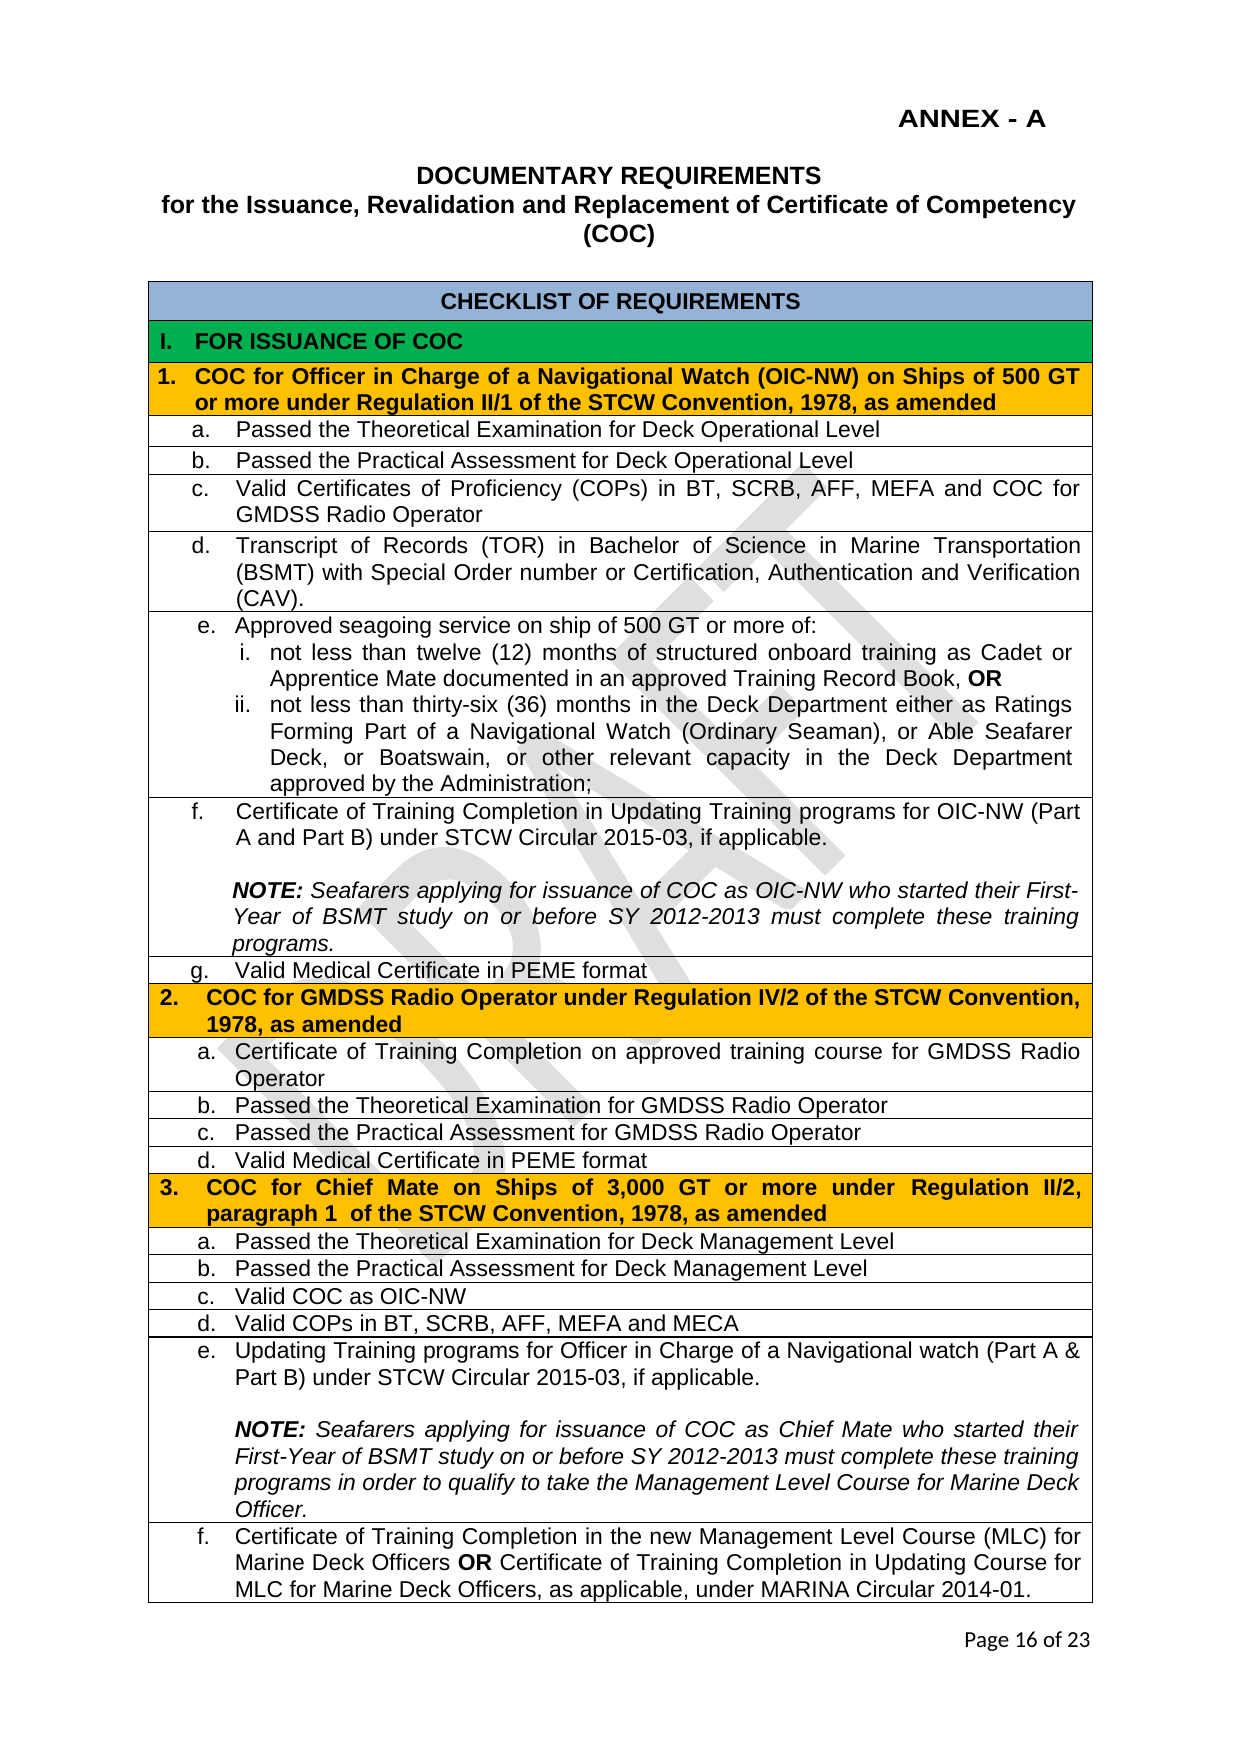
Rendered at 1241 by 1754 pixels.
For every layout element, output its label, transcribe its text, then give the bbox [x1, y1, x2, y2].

text DOCUMENTARY REQUIREMENTS [148, 161, 1090, 190]
table_cell Valid Medical Certificate in PEME format [149, 957, 1092, 983]
table_cell Certificate of Training Completion on approved training course for GMDSS Radio Operator [149, 1038, 1092, 1091]
table_cell FOR ISSUANCE OF COC [149, 321, 1092, 362]
table_cell Valid Medical Certificate in PEME format [149, 1147, 1092, 1173]
table_cell Valid COC as OIC-NW [149, 1283, 1092, 1309]
table_header CHECKLIST OF REQUIREMENTS [149, 282, 1092, 320]
table_cell Certificate of Training Completion in the new Management Level Course (MLC) for Marine Deck Officers OR Certificate of Training Completion in Updating Course for MLC for Marine Deck Officers, as applicable, under MARINA Circular 2014-01. [149, 1523, 1092, 1602]
table_cell Passed the Practical Assessment for Deck Operational Level [149, 447, 1092, 474]
list for the Issuance, Revalidation and Replacement of Certificate of Competency (COC) [148, 190, 1090, 247]
table_cell Passed the Practical Assessment for Deck Management Level [149, 1255, 1092, 1282]
table_cell COC for GMDSS Radio Operator under Regulation IV/2 of the STCW Convention, 1978, as amended [149, 984, 1092, 1037]
text ANNEX - A [148, 104, 1090, 132]
table_cell Approved seagoing service on ship of 500 GT or more of: not less than twelve (12) months of structured onboard training as Cadet or Apprentice Mate documented in an approved Training Record Book, OR not less than thirty-six (36) months in the Deck Department either as Ratings Forming Part of a Navigational Watch (Ordinary Seaman), or Able Seafarer Deck, or Boatswain, or other relevant capacity in the Deck Department approved by the Administration; [149, 612, 1092, 797]
table_cell Passed the Practical Assessment for GMDSS Radio Operator [149, 1119, 1092, 1146]
table_cell Valid Certificates of Proficiency (COPs) in BT, SCRB, AFF, MEFA and COC for GMDSS Radio Operator [149, 475, 1092, 531]
table_cell Passed the Theoretical Examination for Deck Management Level [149, 1228, 1092, 1254]
table_cell COC for Officer in Charge of a Navigational Watch (OIC-NW) on Ships of 500 GT or more under Regulation II/1 of the STCW Convention, 1978, as amended [149, 363, 1092, 415]
table_cell COC for Chief Mate on Ships of 3,000 GT or more under Regulation II/2, paragraph 1 of the STCW Convention, 1978, as amended [149, 1174, 1092, 1227]
table_cell Certificate of Training Completion in Updating Training programs for OIC-NW (Part A and Part B) under STCW Circular 2015-03, if applicable. NOTE: Seafarers applying for issuance of COC as OIC-NW who started their First-Year of BSMT study on or before SY 2012-2013 must complete these training programs. [149, 798, 1092, 956]
table_cell Passed the Theoretical Examination for Deck Operational Level [149, 416, 1092, 446]
table_cell Transcript of Records (TOR) in Bachelor of Science in Marine Transportation (BSMT) with Special Order number or Certification, Authentication and Verification (CAV). [149, 532, 1092, 611]
table_cell Valid COPs in BT, SCRB, AFF, MEFA and MECA [149, 1310, 1092, 1336]
table_cell Passed the Theoretical Examination for GMDSS Radio Operator [149, 1092, 1092, 1118]
